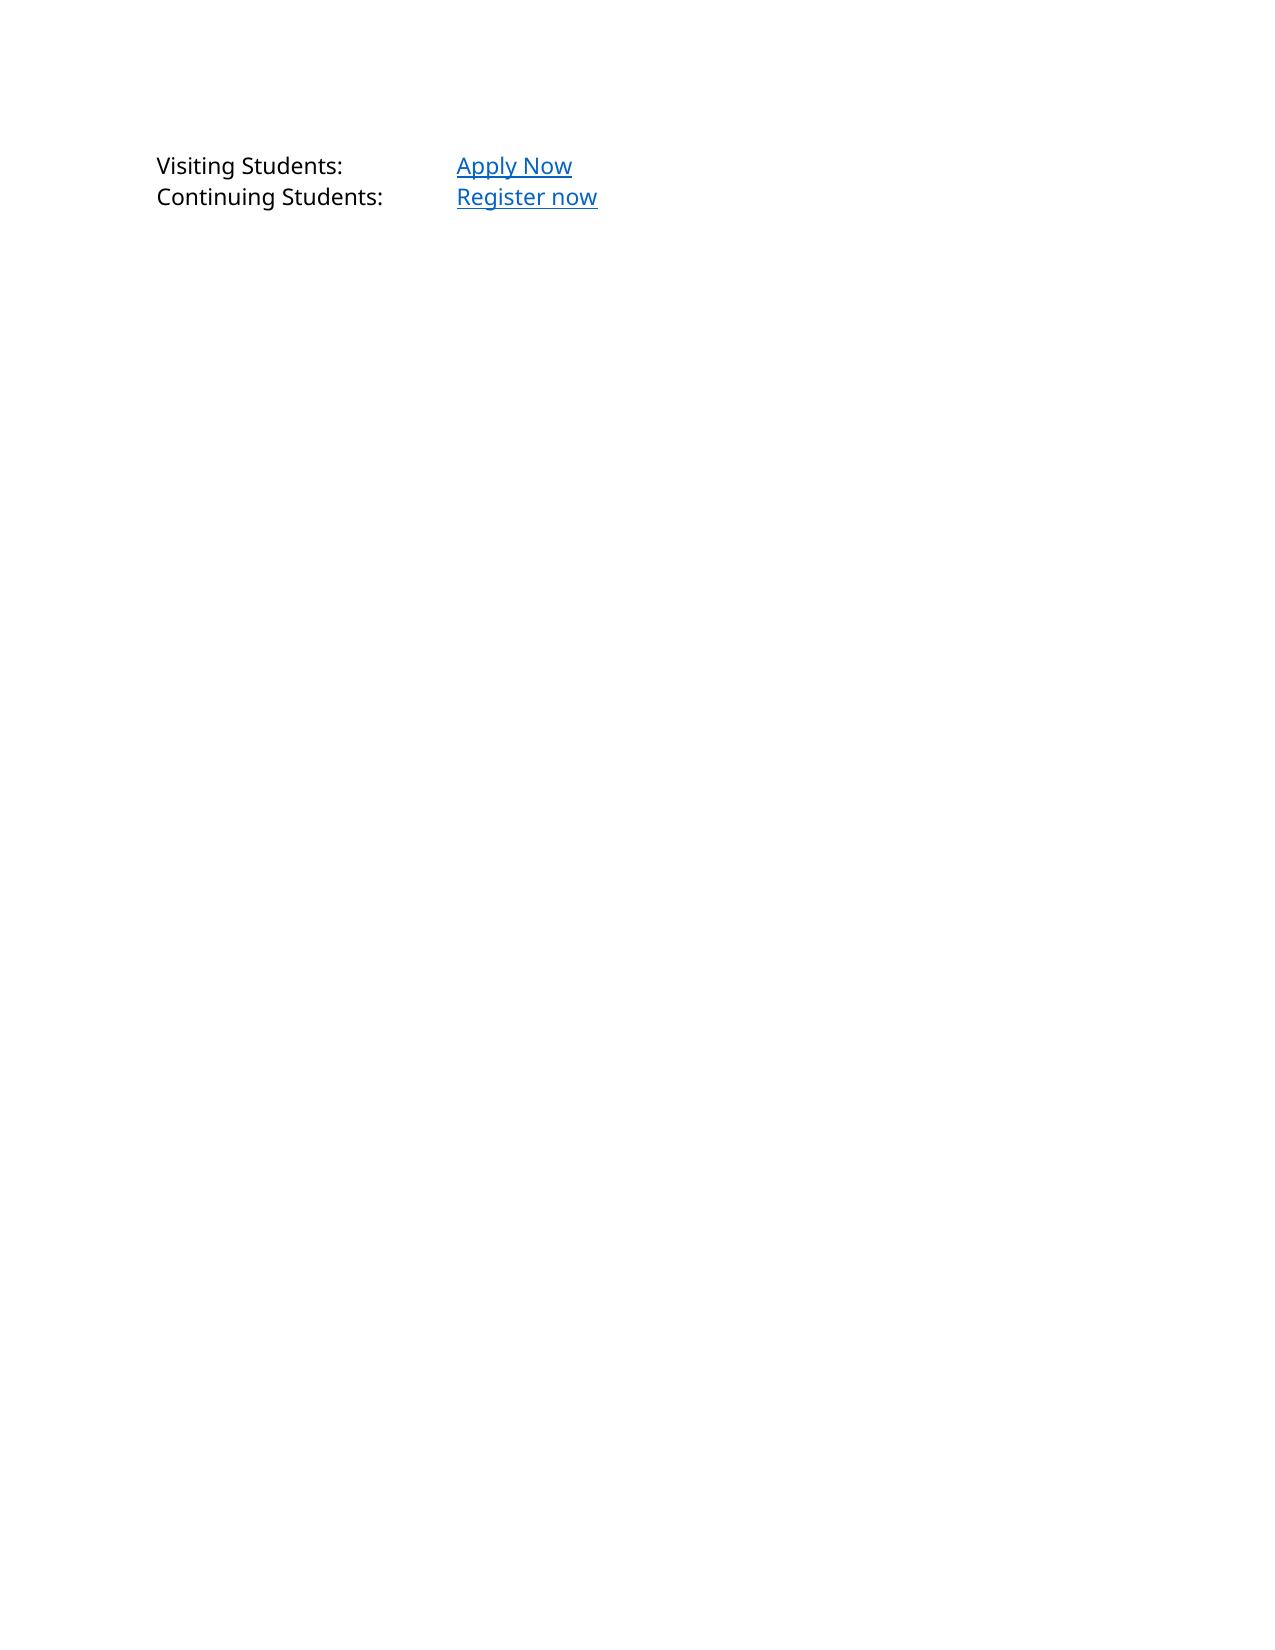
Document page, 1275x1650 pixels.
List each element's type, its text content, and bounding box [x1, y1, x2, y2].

text Visiting Students: Apply Now [156, 150, 1118, 181]
text Continuing Students: Register now [156, 181, 1118, 212]
